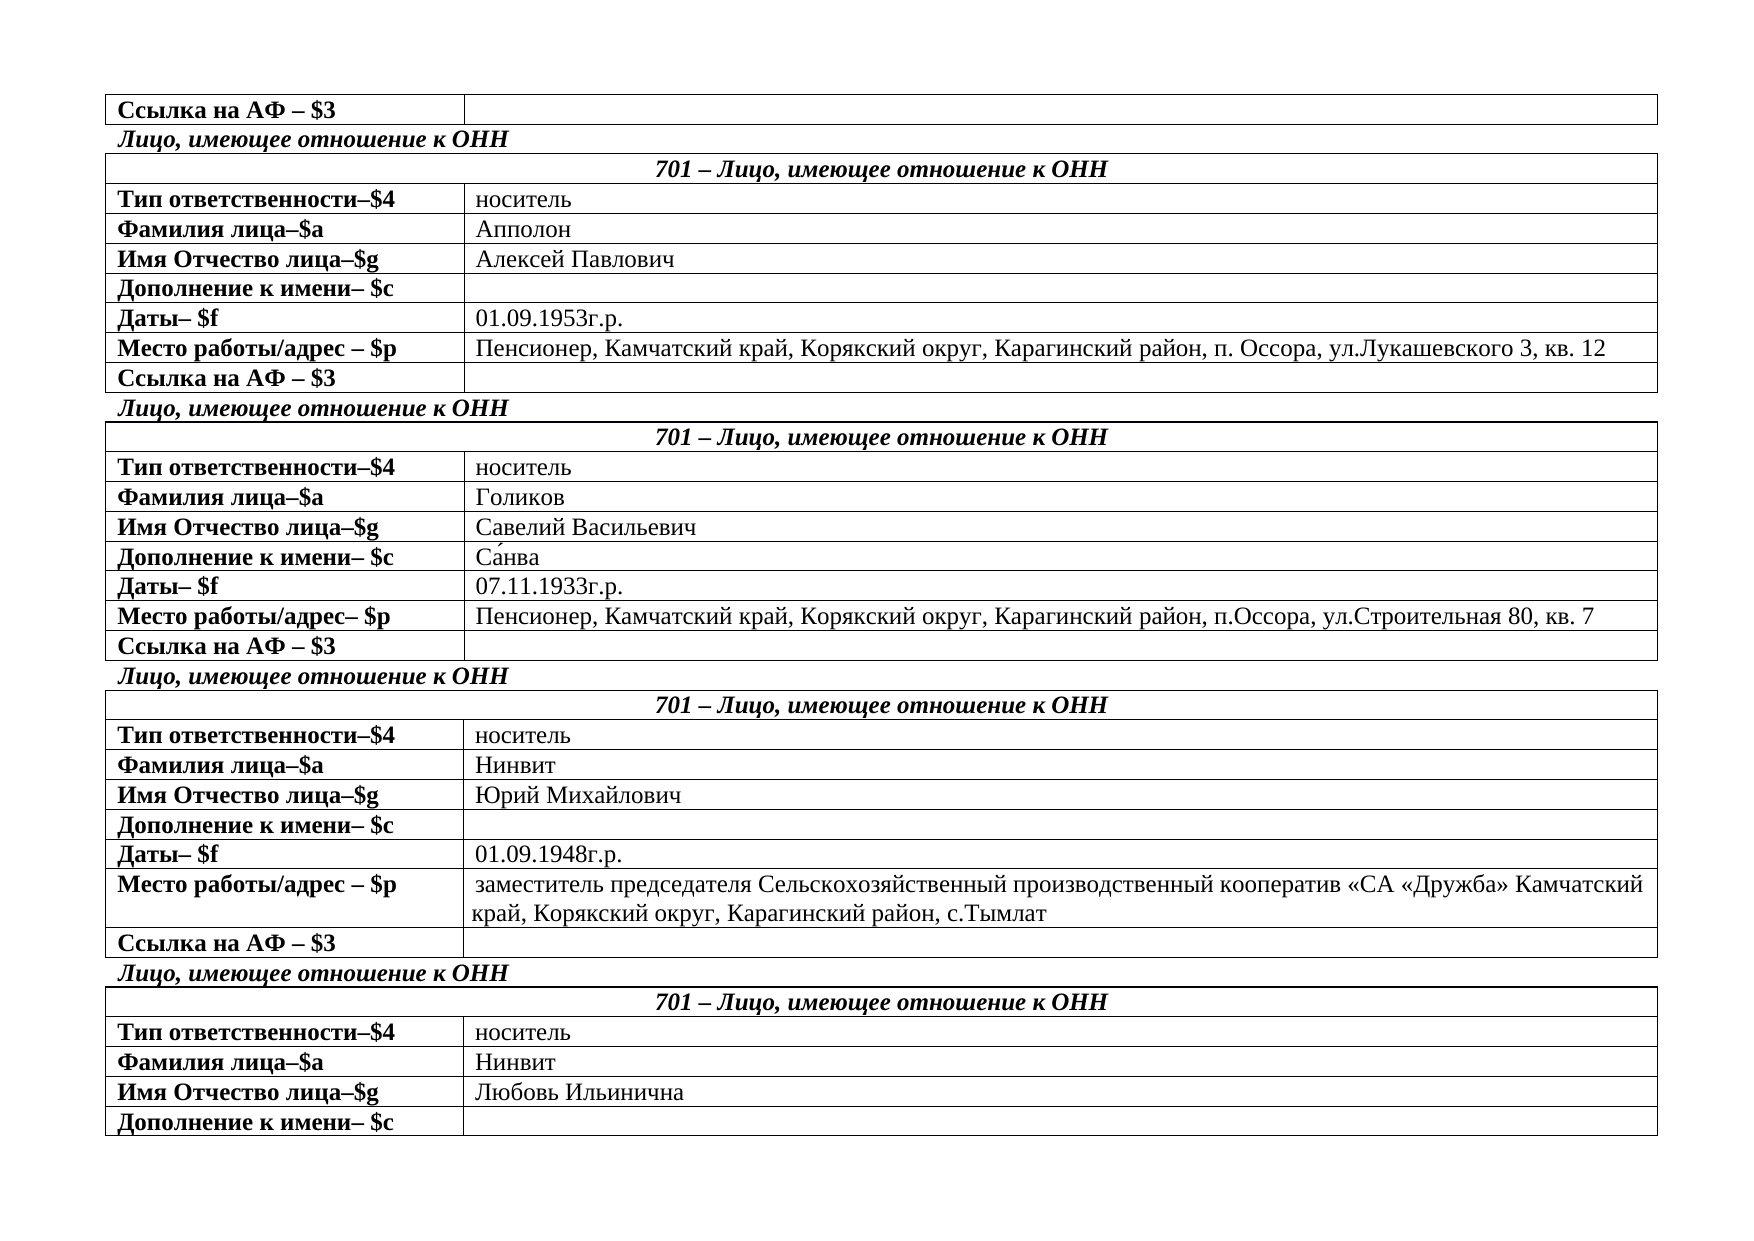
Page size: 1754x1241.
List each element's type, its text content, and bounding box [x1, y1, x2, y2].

table_cell Ссылка на АФ – $3 [106, 95, 464, 123]
table_cell [464, 810, 1657, 838]
table_header 701 – Лицо, имеющее отношение к ОНН [106, 691, 1657, 719]
table_cell Ссылка на АФ – $3 [106, 631, 464, 660]
table_cell Савелий Васильевич [465, 512, 1657, 541]
table_cell 01.09.1948г.р. [464, 840, 1657, 868]
table_cell Тип ответственности–$4 [106, 720, 463, 749]
table_cell Место работы/адрес – $p [106, 869, 463, 927]
table_cell носитель [465, 452, 1657, 481]
table_cell Нинвит [464, 750, 1657, 779]
text Лицо, имеющее отношение к ОНН [118, 958, 1636, 986]
table_cell Фамилия лица–$a [106, 1047, 463, 1076]
table_header 701 – Лицо, имеющее отношение к ОНН [106, 154, 1657, 183]
table_cell Даты– $f [106, 571, 464, 600]
table_cell Тип ответственности–$4 [106, 452, 464, 481]
table_cell носитель [464, 720, 1657, 749]
table_cell 07.11.1933г.р. [465, 571, 1657, 600]
text Лицо, имеющее отношение к ОНН [118, 661, 1636, 689]
table_cell носитель [465, 184, 1657, 213]
table_cell Дополнение к имени– $c [106, 810, 463, 838]
table_cell Даты– $f [106, 840, 463, 868]
table_cell [465, 274, 1657, 302]
table_cell Са́нва [465, 542, 1657, 570]
table_cell [464, 1107, 1657, 1135]
table_cell Нинвит [464, 1047, 1657, 1076]
table_cell Место работы/адрес– $p [106, 601, 464, 630]
table_cell Ссылка на АФ – $3 [106, 363, 464, 392]
table_cell Дополнение к имени– $c [106, 542, 464, 570]
table_cell носитель [464, 1017, 1657, 1046]
table_cell Голиков [465, 482, 1657, 511]
table_cell Имя Отчество лица–$g [106, 512, 464, 541]
table_cell 01.09.1953г.р. [465, 303, 1657, 332]
table_cell [465, 631, 1657, 660]
text Лицо, имеющее отношение к ОНН [118, 393, 1636, 421]
table_cell [464, 928, 1657, 957]
table_cell заместитель председателя Сельскохозяйственный производственный кооператив «СА «Дружба» Камчатский край, Корякский округ, Карагинский район, с.Тымлат [464, 869, 1657, 927]
table_cell Любовь Ильинична [464, 1077, 1657, 1106]
table_cell Апполон [465, 214, 1657, 243]
table_cell Юрий Михайлович [464, 780, 1657, 809]
table_cell Дополнение к имени– $c [106, 274, 464, 302]
table_cell Фамилия лица–$a [106, 214, 464, 243]
table_header 701 – Лицо, имеющее отношение к ОНН [106, 988, 1657, 1016]
table_cell Фамилия лица–$a [106, 750, 463, 779]
table_cell Тип ответственности–$4 [106, 1017, 463, 1046]
table_cell Имя Отчество лица–$g [106, 244, 464, 272]
table_cell Дополнение к имени– $c [106, 1107, 463, 1135]
table_cell Имя Отчество лица–$g [106, 1077, 463, 1106]
table_cell Пенсионер, Камчатский край, Корякский округ, Карагинский район, п.Оссора, ул.Строительная 80, кв. 7 [465, 601, 1657, 630]
table_cell Даты– $f [106, 303, 464, 332]
table_cell Имя Отчество лица–$g [106, 780, 463, 809]
table_cell Пенсионер, Камчатский край, Корякский округ, Карагинский район, п. Оссора, ул.Лукашевского 3, кв. 12 [465, 333, 1657, 362]
table_cell [465, 363, 1657, 392]
table_cell Тип ответственности–$4 [106, 184, 464, 213]
text Лицо, имеющее отношение к ОНН [118, 125, 1636, 153]
table_cell Ссылка на АФ – $3 [106, 928, 463, 957]
table_header 701 – Лицо, имеющее отношение к ОНН [106, 423, 1657, 451]
table_cell [465, 95, 1657, 123]
table_cell Место работы/адрес – $p [106, 333, 464, 362]
table_cell Фамилия лица–$a [106, 482, 464, 511]
table_cell Алексей Павлович [465, 244, 1657, 272]
